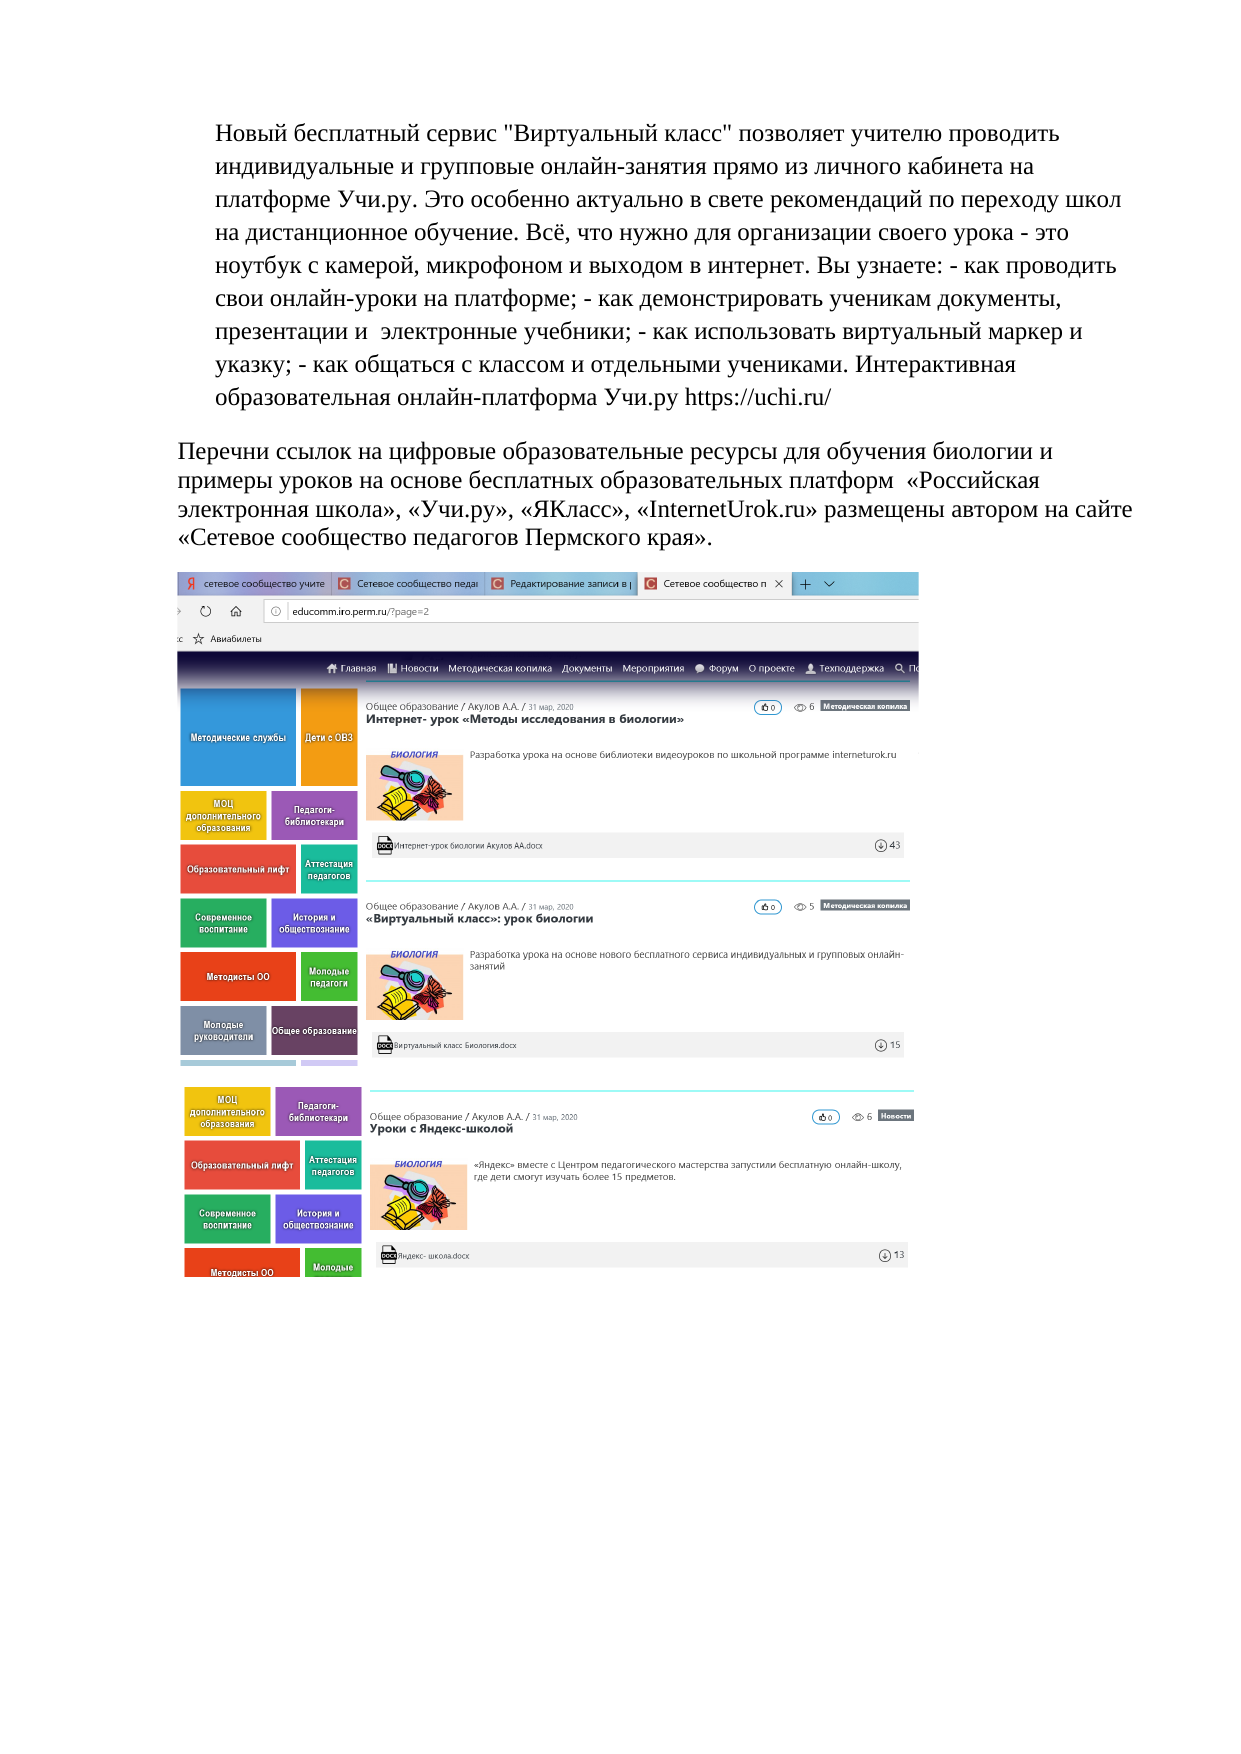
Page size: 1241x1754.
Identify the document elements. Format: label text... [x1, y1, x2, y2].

picture [177, 1085, 922, 1277]
text Новый бесплатный сервис "Виртуальный класс" позволяет учителю проводить индивидуальные и групповые онлайн-занятия прямо из личного кабинета на платформе Учи.ру. Это особенно актуально в свете рекомендаций по переходу школ на дистанционное обучение. Всё, что нужно для организации своего урока - это ноутбук с камерой, микрофоном и выходом в интернет. Вы узнаете: - как проводить свои онлайн-уроки на платформе; - как демонстрировать ученикам документы, презентации и электронные учебники; - как использовать виртуальный маркер и указку; - как общаться с классом и отдельными учениками. Интерактивная образовательная онлайн-платформа Учи.ру https://uchi.ru/ [215, 118, 1152, 411]
picture [177, 572, 919, 1066]
text Перечни ссылок на цифровые образовательные ресурсы для обучения биологии и примеры уроков на основе бесплатных образовательных платформ «Российская электронная школа», «Учи.ру», «ЯКласс», «InternetUrok.ru» размещены автором на сайте «Сетевое сообщество педагогов Пермского края». [177, 436, 1152, 551]
